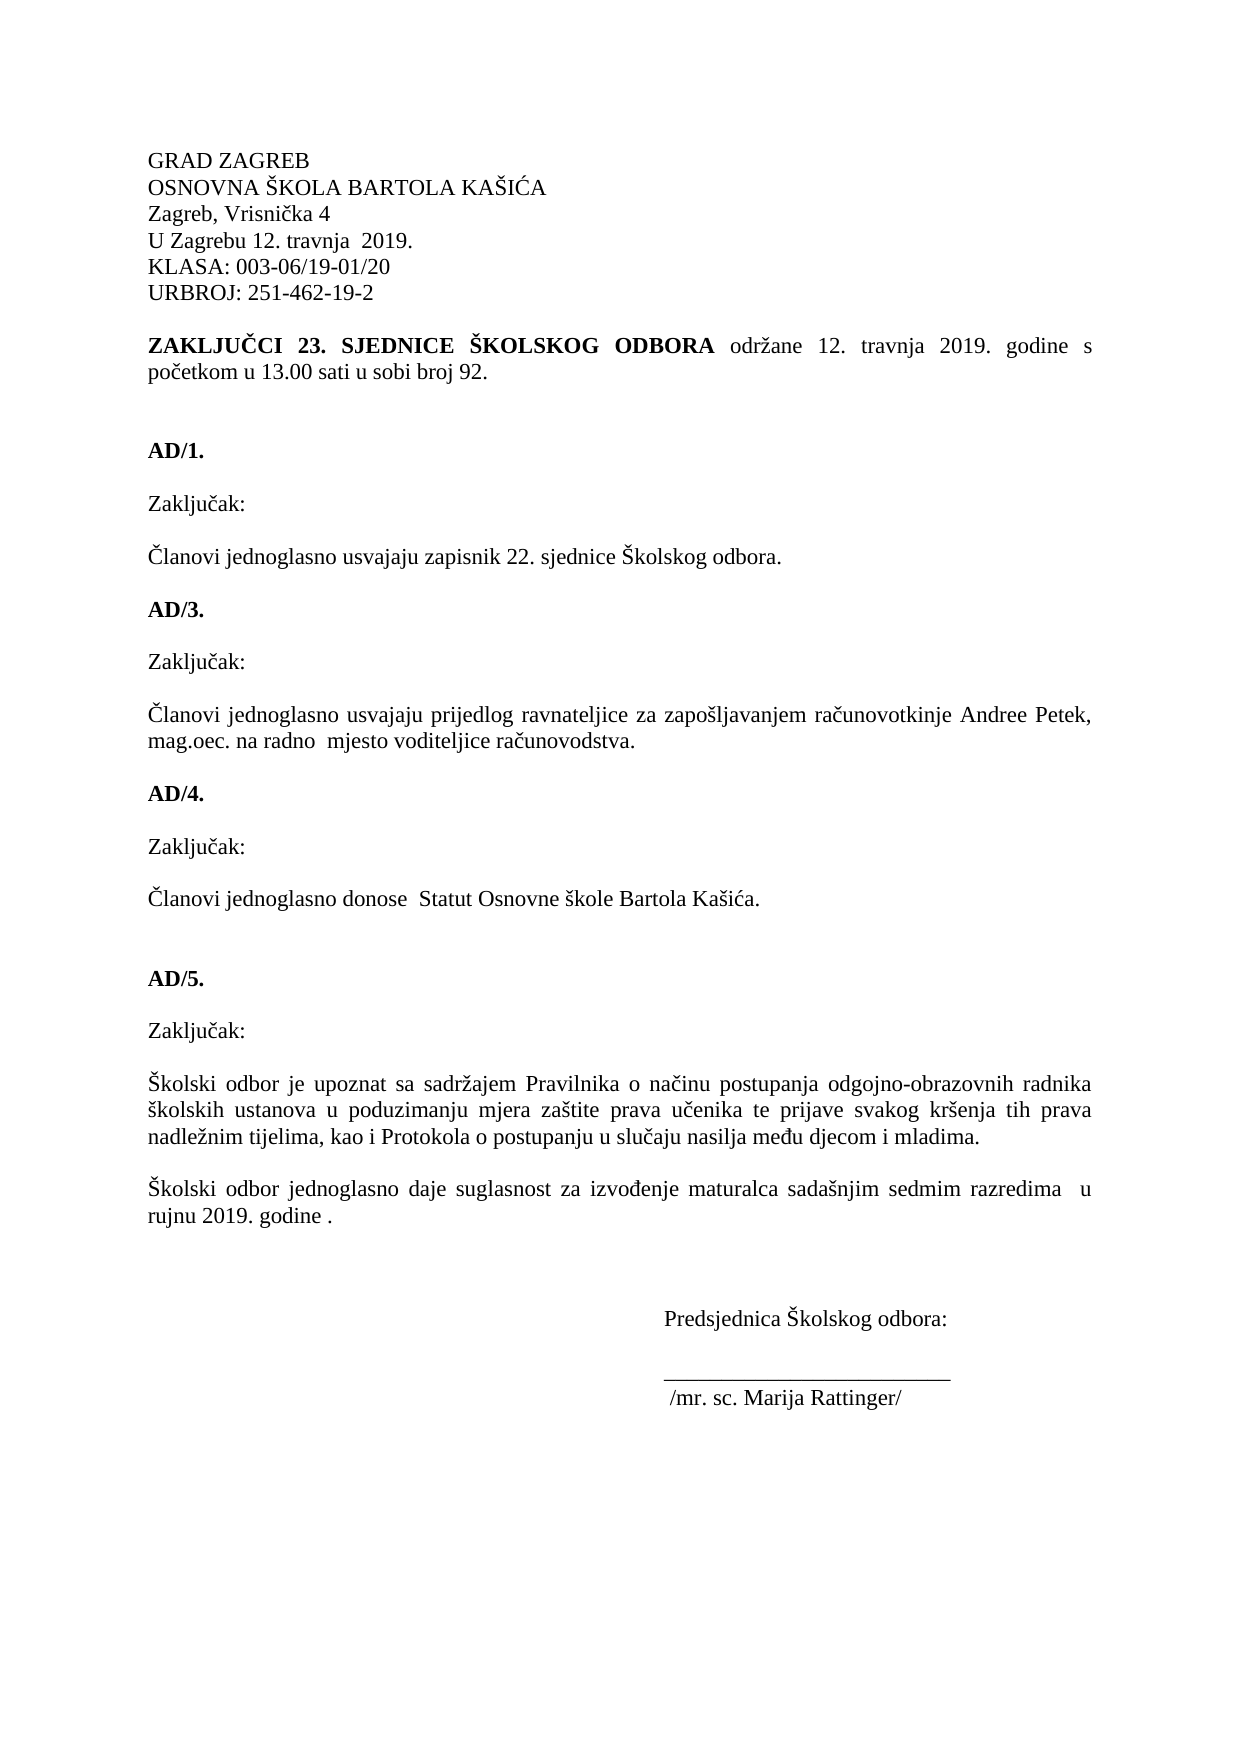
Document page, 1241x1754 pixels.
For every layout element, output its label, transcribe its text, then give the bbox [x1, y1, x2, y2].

text U Zagrebu 12. travnja 2019. [148, 227, 1093, 253]
text Školski odbor je upoznat sa sadržajem Pravilnika o načinu postupanja odgojno-obrazovnih radnika školskih ustanova u poduzimanju mjera zaštite prava učenika te prijave svakog kršenja tih prava nadležnim tijelima, kao i Protokola o postupanju u slučaju nasilja među djecom i mladima. [148, 1070, 1093, 1149]
text OSNOVNA ŠKOLA BARTOLA KAŠIĆA [148, 174, 1093, 200]
text Zaključak: [148, 648, 1093, 675]
text Članovi jednoglasno donose Statut Osnovne škole Bartola Kašića. [148, 886, 1093, 912]
text AD/4. [148, 780, 1093, 806]
text AD/3. [148, 596, 1093, 622]
text Predsjednica Školskog odbora: [148, 1305, 1093, 1331]
text Zaključak: [148, 1017, 1093, 1044]
text AD/5. [148, 964, 1093, 991]
text _________________________ [148, 1358, 1093, 1384]
text Školski odbor jednoglasno daje suglasnost za izvođenje maturalca sadašnjim sedmim razredima u rujnu 2019. godine . [148, 1175, 1093, 1228]
text ZAKLJUČCI 23. SJEDNICE ŠKOLSKOG ODBORA održane 12. travnja 2019. godine s početkom u 13.00 sati u sobi broj 92. [148, 332, 1093, 385]
text AD/1. [148, 437, 1093, 464]
text Zagreb, Vrisnička 4 [148, 200, 1093, 227]
text GRAD ZAGREB [148, 148, 1093, 174]
text Zaključak: [148, 833, 1093, 859]
text Zaključak: [148, 490, 1093, 517]
text Članovi jednoglasno usvajaju zapisnik 22. sjednice Školskog odbora. [148, 543, 1093, 569]
text KLASA: 003-06/19-01/20 [148, 253, 1093, 279]
text Članovi jednoglasno usvajaju prijedlog ravnateljice za zapošljavanjem računovotkinje Andree Petek, mag.oec. na radno mjesto voditeljice računovodstva. [148, 701, 1093, 754]
text URBROJ: 251-462-19-2 [148, 279, 1093, 306]
text /mr. sc. Marija Rattinger/ [148, 1384, 1093, 1410]
